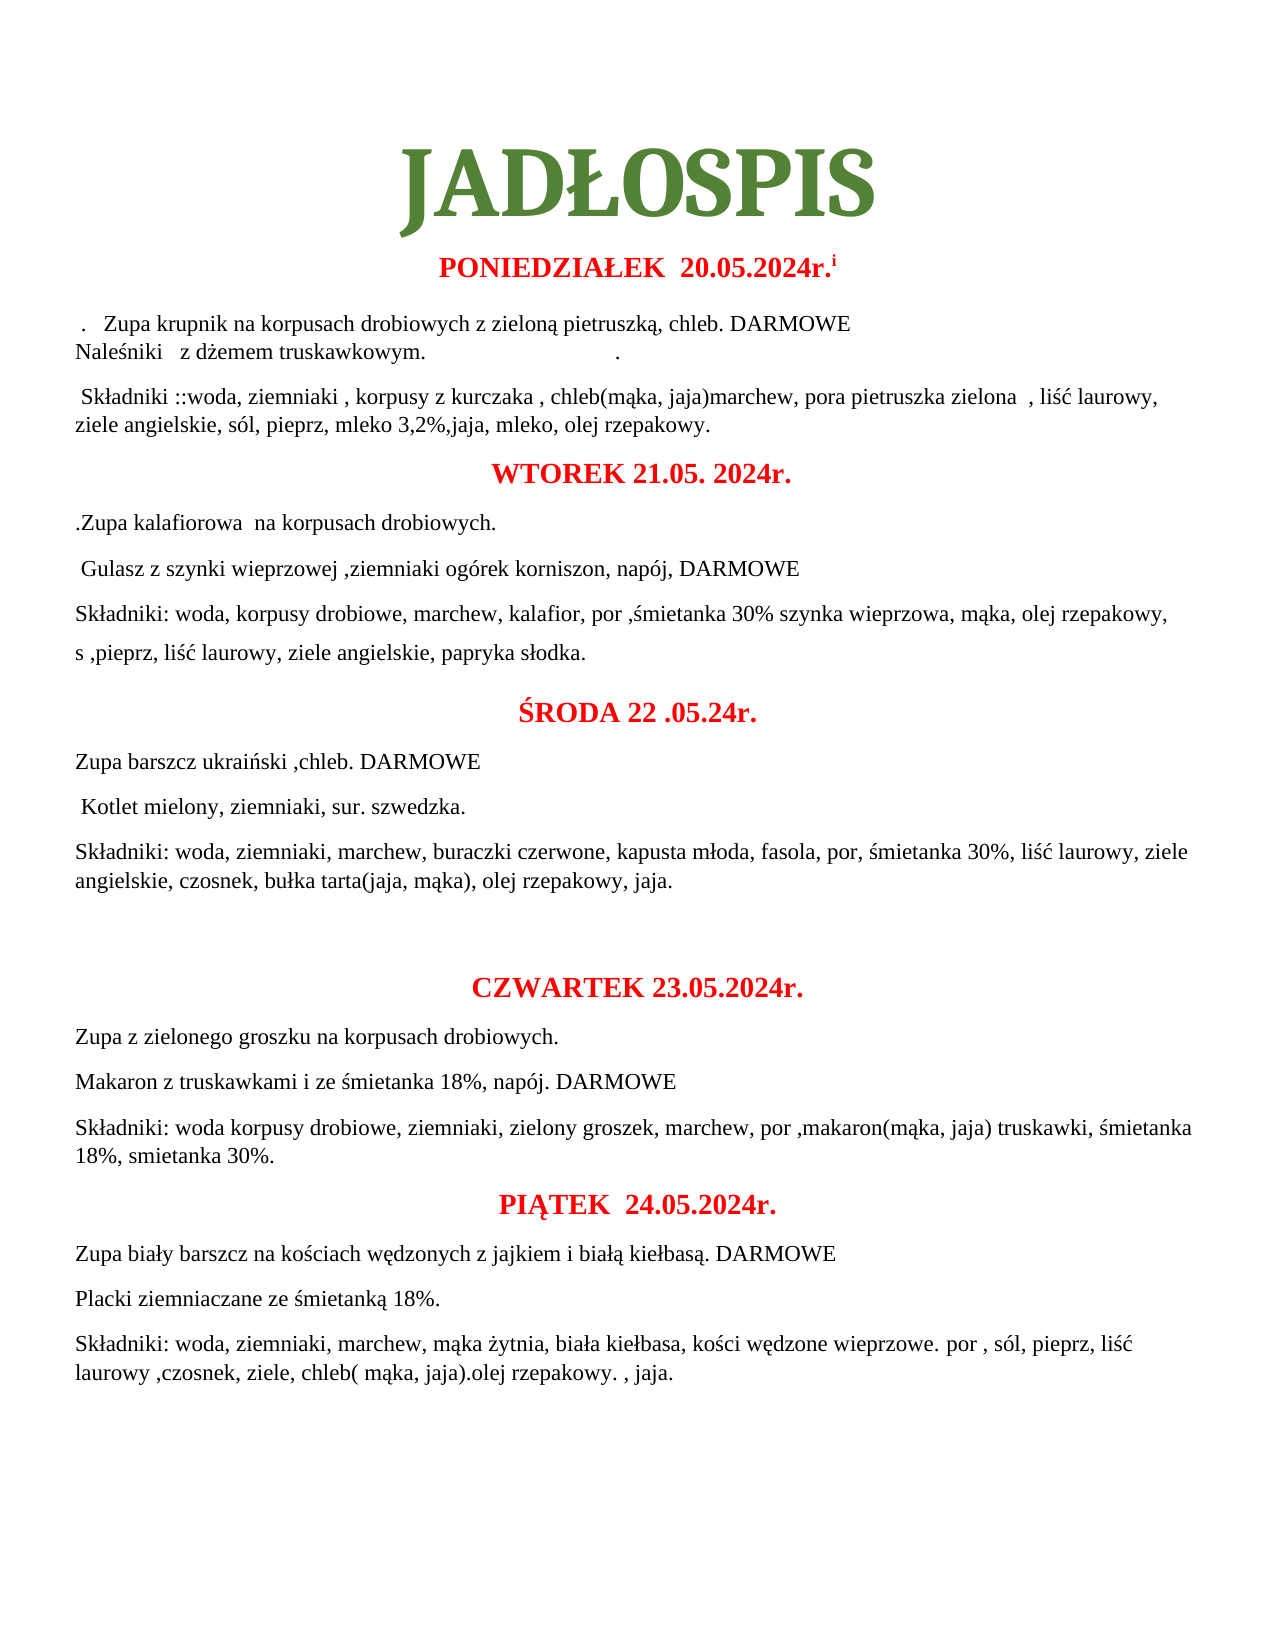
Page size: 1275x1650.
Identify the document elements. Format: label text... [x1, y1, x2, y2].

text Składniki: woda korpusy drobiowe, ziemniaki, zielony groszek, marchew, por ,makaron(mąka, jaja) truskawki, śmietanka 18%, smietanka 30%. [75, 1113, 1200, 1168]
text Zupa barszcz ukraiński ,chleb. DARMOWE [75, 748, 1200, 774]
text Kotlet mielony, ziemniaki, sur. szwedzka. [75, 793, 1200, 819]
text Składniki: woda, ziemniaki, marchew, mąka żytnia, biała kiełbasa, kości wędzone wieprzowe. por , sól, pieprz, liść laurowy ,czosnek, ziele, chleb( mąka, jaja).olej rzepakowy. , jaja. [75, 1330, 1200, 1385]
text Zupa biały barszcz na kościach wędzonych z jajkiem i białą kiełbasą. DARMOWE [75, 1240, 1200, 1266]
text PIĄTEK 24.05.2024r. [75, 1187, 1200, 1221]
text .Zupa kalafiorowa na korpusach drobiowych. [75, 509, 1200, 536]
text Zupa z zielonego groszku na korpusach drobiowych. [75, 1023, 1200, 1050]
subtitle JADŁOSPIS [75, 126, 1200, 241]
text Placki ziemniaczane ze śmietanką 18%. [75, 1285, 1200, 1311]
text WTOREK 21.05. 2024r. [75, 457, 1200, 490]
text PONIEDZIAŁEK 20.05.2024r. [75, 250, 1200, 284]
text Składniki ::woda, ziemniaki , korpusy z kurczaka , chleb(mąka, jaja)marchew, pora pietruszka zielona , liść laurowy, ziele angielskie, sól, pieprz, mleko 3,2%,jaja, mleko, olej rzepakowy. [75, 383, 1200, 438]
text Gulasz z szynki wieprzowej ,ziemniaki ogórek korniszon, napój, DARMOWE [75, 554, 1200, 581]
text . Zupa krupnik na korpusach drobiowych z zieloną pietruszką, chleb. DARMOWE Naleśniki z dżemem truskawkowym. . [75, 309, 1200, 364]
text ŚRODA 22 .05.24r. [75, 695, 1200, 729]
text Składniki: woda, korpusy drobiowe, marchew, kalafior, por ,śmietanka 30% szynka wieprzowa, mąka, olej rzepakowy, s ,pieprz, liść laurowy, ziele angielskie, papryka słodka. [75, 600, 1200, 666]
text Składniki: woda, ziemniaki, marchew, buraczki czerwone, kapusta młoda, fasola, por, śmietanka 30%, liść laurowy, ziele angielskie, czosnek, bułka tarta(jaja, mąka), olej rzepakowy, jaja. [75, 838, 1200, 893]
text CZWARTEK 23.05.2024r. [75, 971, 1200, 1004]
text Makaron z truskawkami i ze śmietanka 18%, napój. DARMOWE [75, 1068, 1200, 1095]
